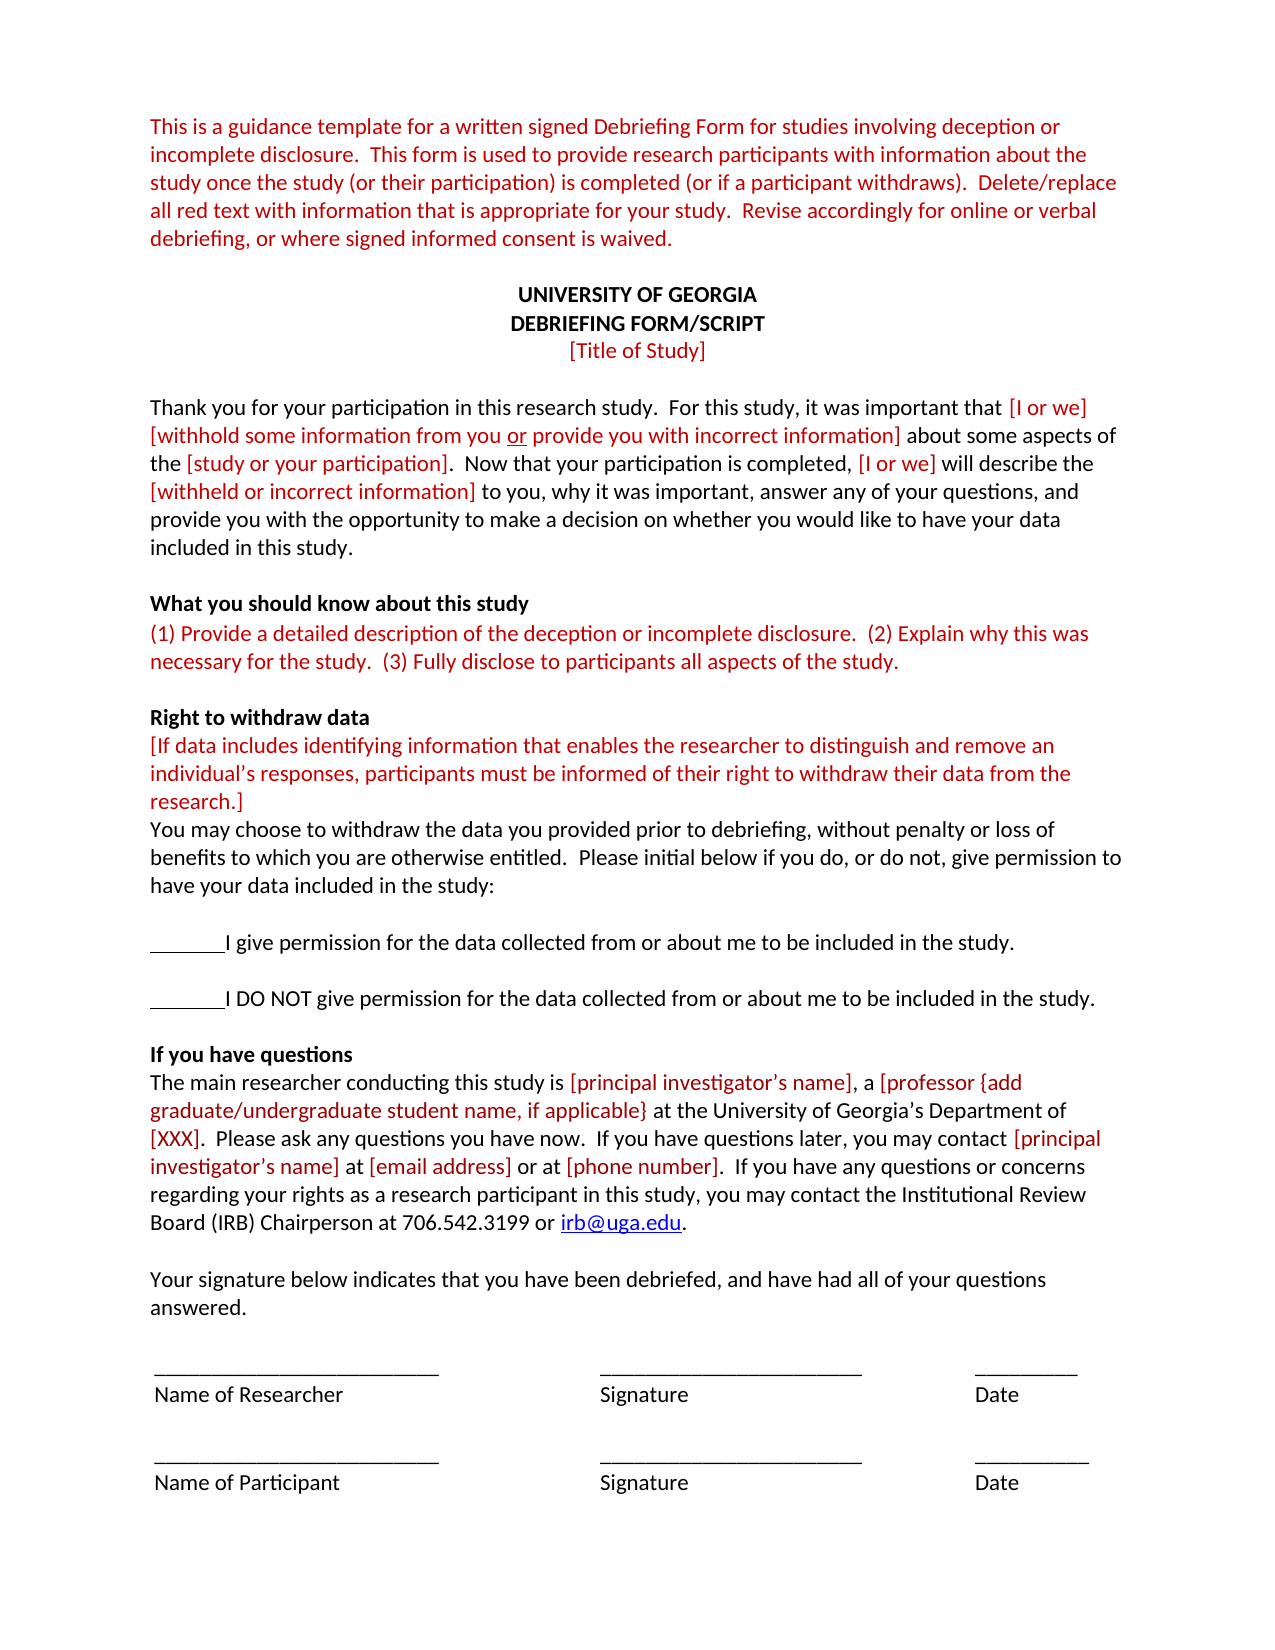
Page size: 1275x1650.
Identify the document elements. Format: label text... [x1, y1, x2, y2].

text Name of Researcher Signature Date [154, 1381, 1109, 1408]
text UNIVERSITY OF GEORGIA DEBRIEFING FORM/SCRIPT [Title of Study] [150, 281, 1125, 365]
text The main researcher conducting this study is [principal investigator’s name], a [professor {add graduate/undergraduate student name, if applicable} at the University of Georgia’s Department of [XXX]. Please ask any questions you have now. If you have questions later, you may contact [principal investigator’s name] at [email address] or at [phone number]. If you have any questions or concerns regarding your rights as a research participant in this study, you may contact the Institutional Review Board (IRB) Chairperson at 706.542.3199 or irb@uga.edu. [150, 1068, 1125, 1236]
text Right to withdraw data [150, 703, 1125, 731]
text Name of Participant Signature Date [154, 1468, 1109, 1496]
text I DO NOT give permission for the data collected from or about me to be included in the study. [150, 984, 1125, 1012]
text This is a guidance template for a written signed Debriefing Form for studies involving deception or incomplete disclosure. This form is used to provide research participants with information about the study once the study (or their participation) is completed (or if a participant withdraws). Delete/replace all red text with information that is appropriate for your study. Revise accordingly for online or verbal debriefing, or where signed informed consent is waived. [150, 112, 1125, 253]
text What you should know about this study [150, 589, 1125, 619]
text _________________________ _______________________ _________ [154, 1351, 1109, 1379]
text You may choose to withdraw the data you provided prior to debriefing, without penalty or loss of benefits to which you are otherwise entitled. Please initial below if you do, or do not, give permission to have your data included in the study: [150, 816, 1125, 899]
text [If data includes identifying information that enables the researcher to distinguish and remove an individual’s responses, participants must be informed of their right to withdraw their data from the research.] [150, 731, 1125, 816]
text (1) Provide a detailed description of the deception or incomplete disclosure. (2) Explain why this was necessary for the study. (3) Fully disclose to participants all aspects of the study. [150, 619, 1125, 675]
text _________________________ _______________________ __________ [154, 1439, 1109, 1467]
text Your signature below indicates that you have been debriefed, and have had all of your questions answered. [150, 1265, 1109, 1321]
text I give permission for the data collected from or about me to be included in the study. [150, 928, 1125, 956]
text Thank you for your participation in this research study. For this study, it was important that [I or we] [withhold some information from you or provide you with incorrect information] about some aspects of the [study or your participation]. Now that your participation is completed, [I or we] will describe the [withheld or incorrect information] to you, why it was important, answer any of your questions, and provide you with the opportunity to make a decision on whether you would like to have your data included in this study. [150, 393, 1125, 561]
text If you have questions [150, 1040, 1125, 1068]
